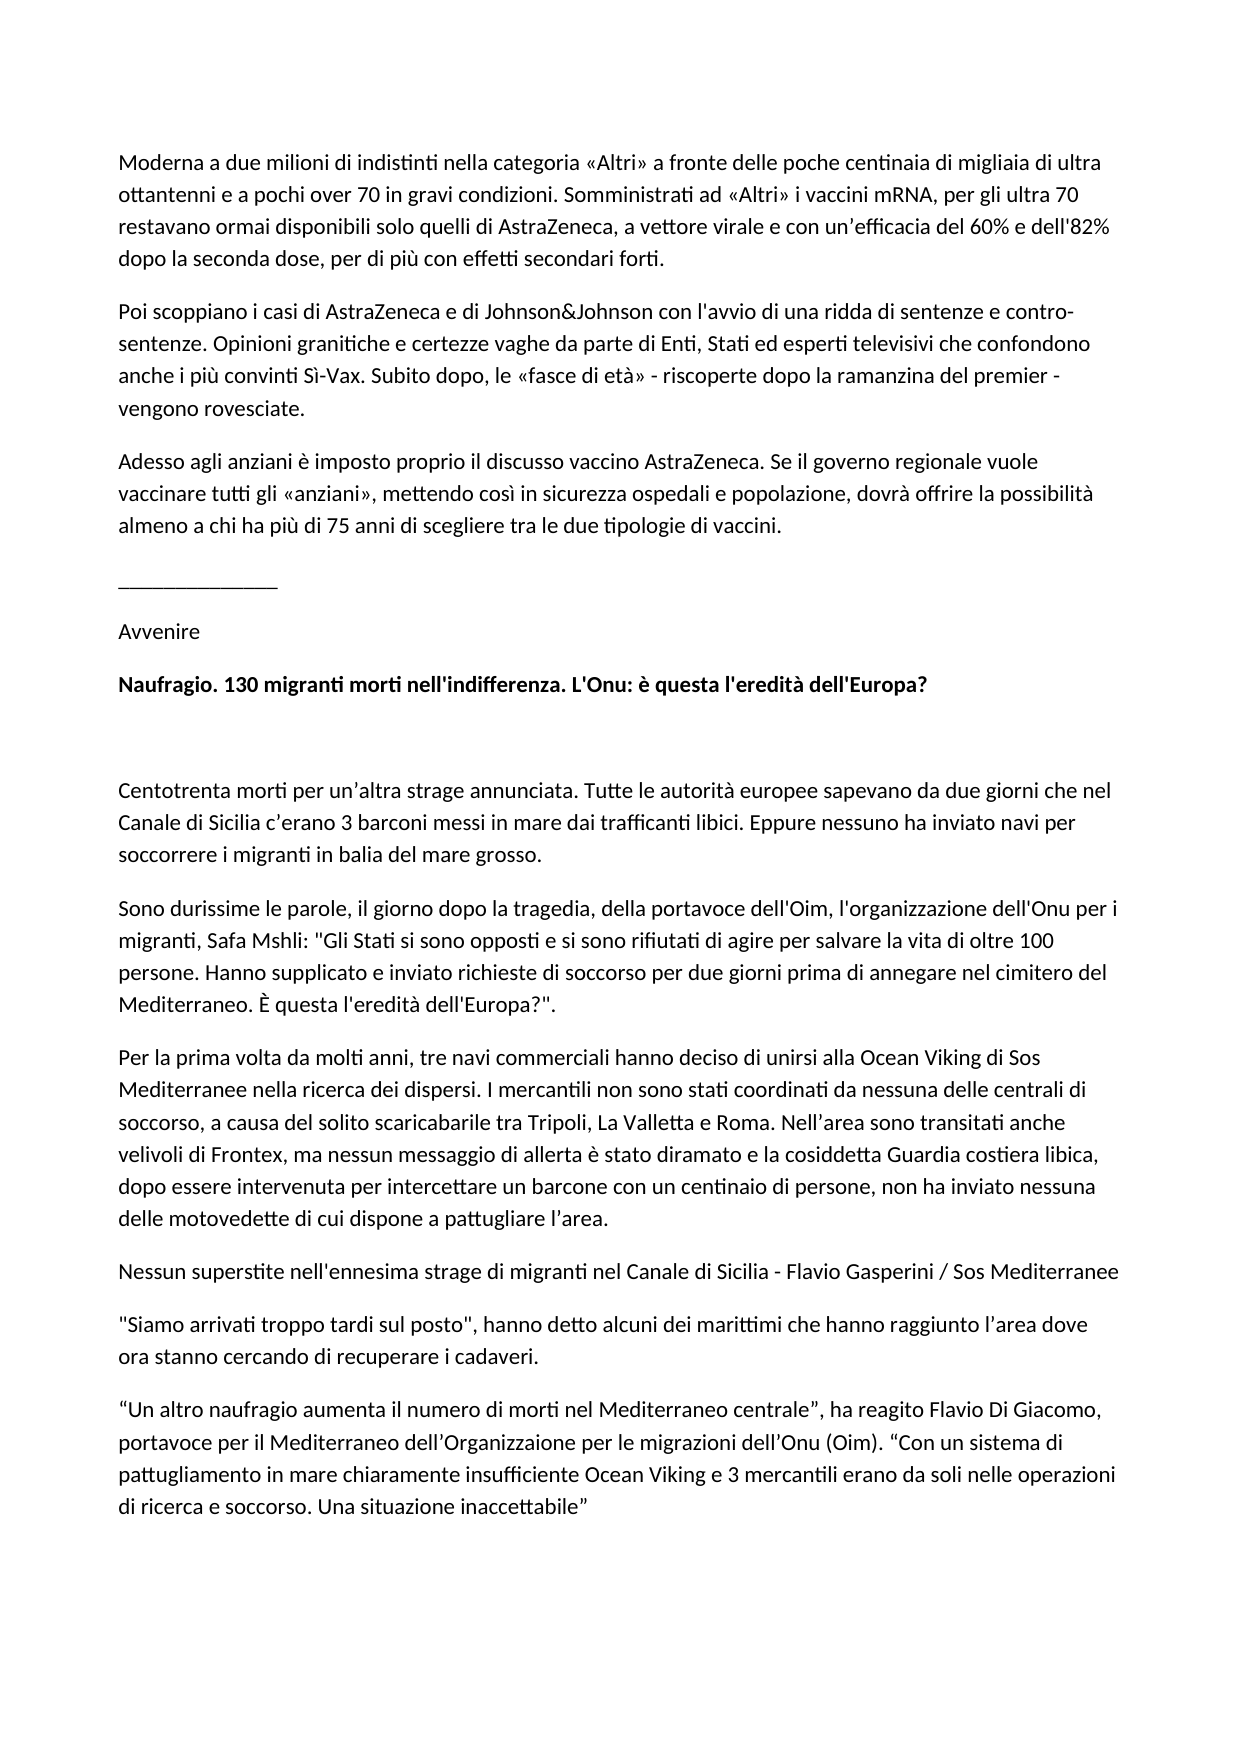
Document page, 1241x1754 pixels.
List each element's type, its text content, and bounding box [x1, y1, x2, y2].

text Naufragio. 130 migranti morti nell'indifferenza. L'Onu: è questa l'eredità dell'Europa? [118, 670, 1122, 698]
text “Un altro naufragio aumenta il numero di morti nel Mediterraneo centrale”, ha reagito Flavio Di Giacomo, portavoce per il Mediterraneo dell’Organizzaione per le migrazioni dell’Onu (Oim). “Con un sistema di pattugliamento in mare chiaramente insufficiente Ocean Viking e 3 mercantili erano da soli nelle operazioni di ricerca e soccorso. Una situazione inaccettabile” [118, 1395, 1122, 1520]
text Avvenire [118, 617, 1122, 645]
text ______________ [118, 564, 1122, 592]
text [118, 148, 1122, 272]
text Adesso agli anziani è imposto proprio il discusso vaccino AstraZeneca. Se il governo regionale vuole vaccinare tutti gli «anziani», mettendo così in sicurezza ospedali e popolazione, dovrà offrire la possibilità almeno a chi ha più di 75 anni di scegliere tra le due tipologie di vaccini. [118, 447, 1122, 539]
text Sono durissime le parole, il giorno dopo la tragedia, della portavoce dell'Oim, l'organizzazione dell'Onu per i migranti, Safa Mshli: "Gli Stati si sono opposti e si sono rifiutati di agire per salvare la vita di oltre 100 persone. Hanno supplicato e inviato richieste di soccorso per due giorni prima di annegare nel cimitero del Mediterraneo. È questa l'eredità dell'Europa?". [118, 894, 1122, 1018]
text Poi scoppiano i casi di AstraZeneca e di Johnson&Johnson con l'avvio di una ridda di sentenze e contro-sentenze. Opinioni granitiche e certezze vaghe da parte di Enti, Stati ed esperti televisivi che confondono anche i più convinti Sì-Vax. Subito dopo, le «fasce di età» - riscoperte dopo la ramanzina del premier - vengono rovesciate. [118, 297, 1122, 422]
text Per la prima volta da molti anni, tre navi commerciali hanno deciso di unirsi alla Ocean Viking di Sos Mediterranee nella ricerca dei dispersi. I mercantili non sono stati coordinati da nessuna delle centrali di soccorso, a causa del solito scaricabarile tra Tripoli, La Valletta e Roma. Nell’area sono transitati anche velivoli di Frontex, ma nessun messaggio di allerta è stato diramato e la cosiddetta Guardia costiera libica, dopo essere intervenuta per intercettare un barcone con un centinaio di persone, non ha inviato nessuna delle motovedette di cui dispone a pattugliare l’area. [118, 1043, 1122, 1232]
text Nessun superstite nell'ennesima strage di migranti nel Canale di Sicilia - Flavio Gasperini / Sos Mediterranee [118, 1257, 1122, 1285]
text Centotrenta morti per un’altra strage annunciata. Tutte le autorità europee sapevano da due giorni che nel Canale di Sicilia c’erano 3 barconi messi in mare dai trafficanti libici. Eppure nessuno ha inviato navi per soccorrere i migranti in balia del mare grosso. [118, 776, 1122, 869]
text "Siamo arrivati troppo tardi sul posto", hanno detto alcuni dei marittimi che hanno raggiunto l’area dove ora stanno cercando di recuperare i cadaveri. [118, 1310, 1122, 1370]
